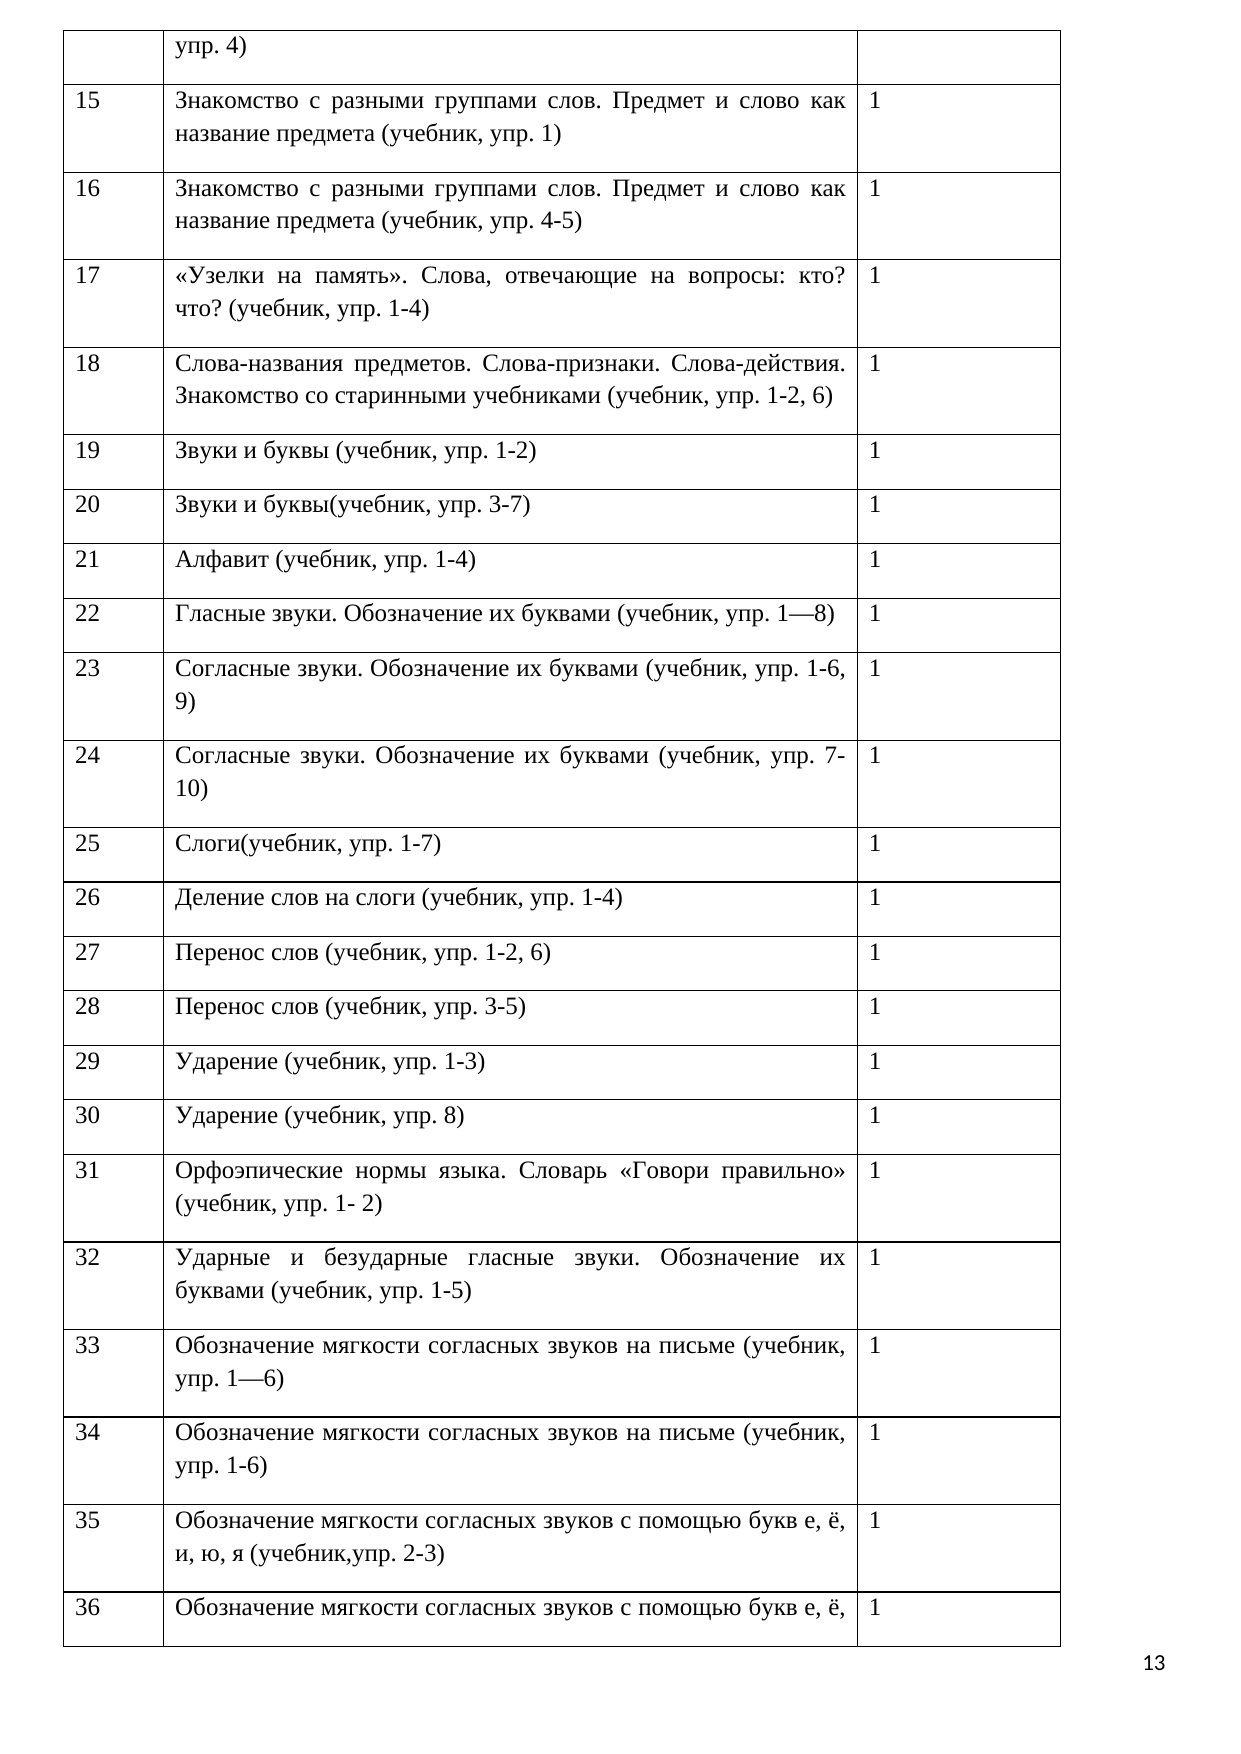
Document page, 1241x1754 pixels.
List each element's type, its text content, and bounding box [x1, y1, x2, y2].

table_cell 16 [64, 173, 163, 259]
table_cell Звуки и буквы(учебник, упр. 3-7) [164, 490, 857, 543]
table_cell 24 [64, 741, 163, 827]
table_cell 1 [858, 741, 1060, 827]
table_cell 33 [64, 1330, 163, 1416]
table_cell 1 [858, 260, 1060, 347]
table_cell 19 [64, 435, 163, 488]
table_cell 1 [858, 31, 1060, 84]
table_cell 1 [858, 1100, 1060, 1154]
table_cell 1 [858, 1505, 1060, 1591]
table_cell 23 [64, 653, 163, 739]
table_cell 1 [858, 1243, 1060, 1329]
table_cell Знакомство с разными группами слов. Предмет и слово как название предмета (учебник, упр. 1) [164, 85, 857, 172]
table_cell Алфавит (учебник, упр. 1-4) [164, 544, 857, 597]
table_cell 29 [64, 1046, 163, 1099]
table_cell 1 [858, 828, 1060, 881]
table_cell 1 [858, 85, 1060, 172]
table_cell 31 [64, 1155, 163, 1241]
table_cell 20 [64, 490, 163, 543]
table_cell 27 [64, 937, 163, 990]
table_cell 25 [64, 828, 163, 881]
table_cell 1 [858, 348, 1060, 434]
table_cell Согласные звуки. Обозначение их буквами (учебник, упр. 1-6, 9) [164, 653, 857, 739]
table_cell 1 [858, 599, 1060, 652]
table_cell Знакомство с разными группами слов. Предмет и слово как название предмета (учебник, упр. 4-5) [164, 173, 857, 259]
table_cell 1 [858, 991, 1060, 1045]
table_cell Деление слов на слоги (учебник, упр. 1-4) [164, 883, 857, 936]
table_cell 36 [64, 1593, 163, 1646]
table_cell 26 [64, 883, 163, 936]
table_cell 28 [64, 991, 163, 1045]
table_cell Ударение (учебник, упр. 1-3) [164, 1046, 857, 1099]
table_cell Обозначение мягкости согласных звуков с помощью букв е, ё, и, ю, я (учебник,упр. 2-3) [164, 1505, 857, 1591]
table_cell 1 [858, 883, 1060, 936]
table_cell Орфоэпические нормы языка. Словарь «Говори правильно» (учебник, упр. 1- 2) [164, 1155, 857, 1241]
table_cell 32 [64, 1243, 163, 1329]
table_cell Обозначение мягкости согласных звуков на письме (учебник, упр. 1—6) [164, 1330, 857, 1416]
table_cell 34 [64, 1418, 163, 1504]
table_cell 17 [64, 260, 163, 347]
table_cell 1 [858, 1593, 1060, 1646]
table_cell 1 [858, 937, 1060, 990]
table_cell Звуки и буквы (учебник, упр. 1-2) [164, 435, 857, 488]
table_cell 1 [858, 490, 1060, 543]
table_cell Согласные звуки. Обозначение их буквами (учебник, упр. 7-10) [164, 741, 857, 827]
table_cell Перенос слов (учебник, упр. 3-5) [164, 991, 857, 1045]
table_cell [164, 1593, 857, 1646]
table_cell Гласные звуки. Обозначение их буквами (учебник, упр. 1—8) [164, 599, 857, 652]
table_cell «Узелки на память». Слова, отвечающие на вопросы: кто? что? (учебник, упр. 1-4) [164, 260, 857, 347]
table_cell 35 [64, 1505, 163, 1591]
table_cell 14 [64, 31, 163, 84]
table_cell 1 [858, 653, 1060, 739]
table_cell 1 [858, 435, 1060, 488]
table_cell 1 [858, 544, 1060, 597]
table_cell 30 [64, 1100, 163, 1154]
table_cell 1 [858, 1046, 1060, 1099]
table_cell 21 [64, 544, 163, 597]
table_cell 15 [64, 85, 163, 172]
table_cell 1 [858, 173, 1060, 259]
table_cell 1 [858, 1330, 1060, 1416]
table_cell 18 [64, 348, 163, 434]
table_cell Слоги(учебник, упр. 1-7) [164, 828, 857, 881]
table_cell 1 [858, 1418, 1060, 1504]
table_cell Перенос слов (учебник, упр. 1-2, 6) [164, 937, 857, 990]
table_cell Обозначение мягкости согласных звуков на письме (учебник, упр. 1-6) [164, 1418, 857, 1504]
table_cell 1 [858, 1155, 1060, 1241]
table_cell Ударение (учебник, упр. 8) [164, 1100, 857, 1154]
table_cell Слова-названия предметов. Слова-признаки. Слова-действия. Знакомство со старинными учебниками (учебник, упр. 1-2, 6) [164, 348, 857, 434]
table_cell 22 [64, 599, 163, 652]
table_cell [164, 31, 857, 84]
table_cell Ударные и безударные гласные звуки. Обозначение их буквами (учебник, упр. 1-5) [164, 1243, 857, 1329]
